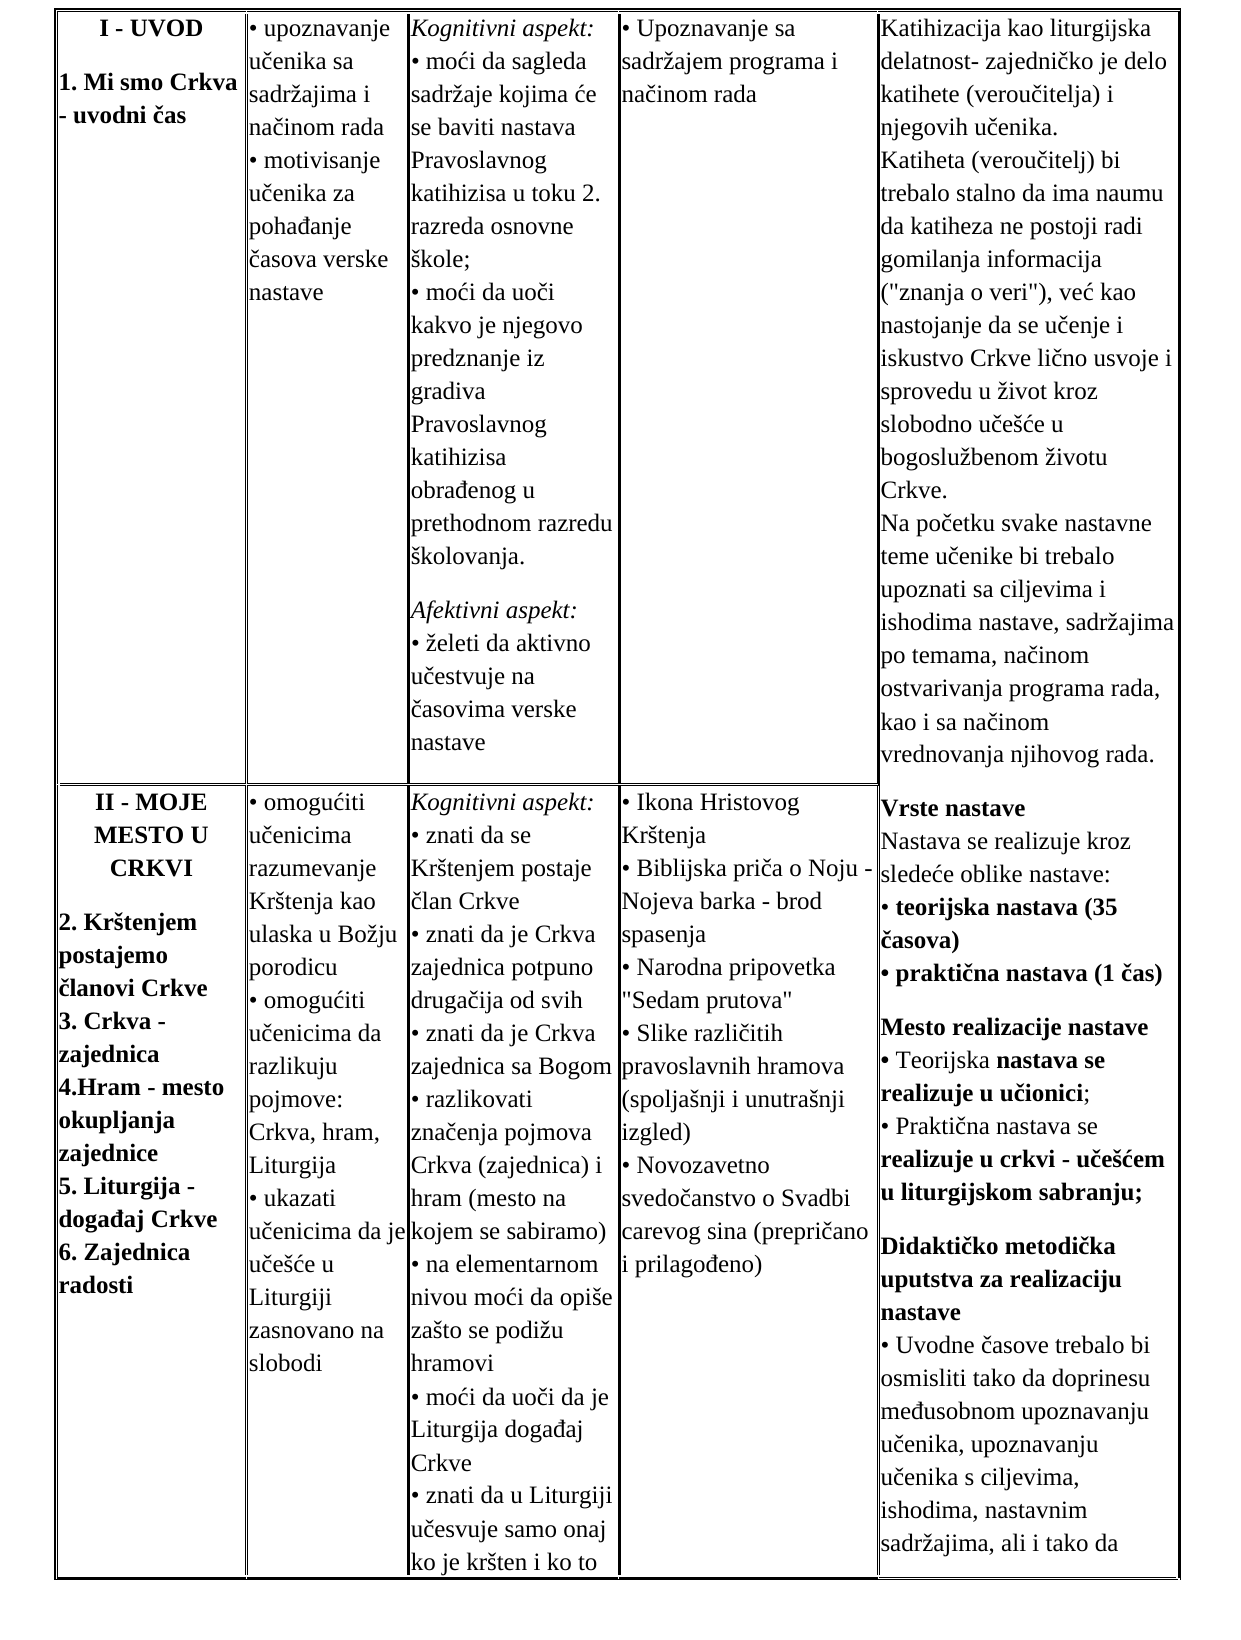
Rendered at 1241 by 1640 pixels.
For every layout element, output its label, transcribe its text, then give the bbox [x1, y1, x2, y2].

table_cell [58, 783, 246, 1577]
table_cell • upoznavanje učenika sa sadržajima i načinom rada • motivisanje učenika za pohađanje časova verske nastave [246, 12, 408, 782]
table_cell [246, 786, 408, 1577]
table_cell I - UVOD 1. Mi smo Crkva - uvodni čas [58, 12, 246, 782]
table_cell Kognitivni aspekt: • moći da sagleda sadržaje kojima će se baviti nastava Pravoslavnog katihizisa u toku 2. razreda osnovne škole; • moći da uoči kakvo je njegovo predznanje iz gradiva Pravoslavnog katihizisa obrađenog u prethodnom razredu školovanja. Afektivni aspekt: • želeti da aktivno učestvuje na časovima verske nastave [408, 10, 619, 782]
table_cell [619, 786, 878, 1577]
table_cell Katihizacija kao liturgijska delatnost- zajedničko je delo katihete (veroučitelja) i njegovih učenika. Katiheta (veroučitelj) bi trebalo stalno da ima naumu da katiheza ne postoji radi gomilanja informacija ("znanja o veri"), već kao nastojanje da se učenje i iskustvo Crkve lično usvoje i sprovedu u život kroz slobodno učešće u bogoslužbenom životu Crkve. Na početku svake nastavne teme učenike bi trebalo upoznati sa ciljevima i ishodima nastave, sadržajima po temama, načinom ostvarivanja programa rada, kao i sa načinom vrednovanja njihovog rada. Vrste nastave Nastava se realizuje kroz sledeće oblike nastave: • teorijska nastava (35 časova) • praktična nastava (1 čas) Mesto realizacije nastave • Teorijska nastava se realizuje u učionici; • Praktična nastava se realizuje u crkvi - učešćem u liturgijskom sabranju; Didaktičko metodička uputstva za realizaciju nastave • Uvodne časove trebalo bi osmisliti tako da doprinesu međusobnom upoznavanju učenika, upoznavanju učenika s ciljevima, ishodima, nastavnim sadržajima, ali i tako da nastavnik stekne početni uvid u to kakvim predznanjima i stavovima iz područja Pravoslavnog katihizisa, grupa raspolaže. • Realizacija programa trebalo bi da se odvija u skladu s principima savremene aktivne nastave, koja svojom dinamikom podstiče učenike na istraživački i problemski pristup sadržajima tema. U toku realizacije stavljati naglasak više na doživljajno i formativno, a manje na saznajno i informativno. • Kvalitet nastave se postiže kada se nastavni sadržaji realizuju u skladu sa savremenim pedagoškim zahtevima u pogledu upotrebe raznovrsnih metoda, oblika rada i nastavnih sredstava. • Imaući u vidu zahteve nastavnog programa i mogućnosti transponovanja nastavnog sadržaja u pedagoško didaktička rešenja, nastavnik bi trebalo da vodi računa i o psihološkim činiocima izvođenja nastave - uzrastu učenika, nivou psihofizičkog razvoja, interesovanjima, sklonostima, sposobnostima i motivaciji učenika. • U ostvarivanju savremene nastave nastave nastavnik je izvor znanja, kreator, organizator i koordinator učeničkih aktivnosti u nastavnom procesu. • Nastava je uspešno realizovana ako je učenik spreman da Crkvu shvati kao prostor za ostvarivanje svoje ličnosti kroz zajedničarenje sa bližnjima i Trojičnim Bogom koji postaje izvor i punoća njegovog života. Evaluacija nastave Evaluaciju nastave (procenjivanje uspešnosti realizacije nastave i ostvarenosti zadataka i ishoda nastave) nastavnik će ostvariti na dva načina: • procenjivanjem reakcije učenika ili prikupljanjem komentara učenika putem anketnih evaluacionih listića; • proverom znanja koje učenici usvajaju na času i ispitaivanjem stavova Ocenjivanje Neposredno opisno ocenjivanje učenika može se vršiti kroz: • usmeno ispitivanje; • pismeno ispitivanje; • posmatranje ponašanja učenika; Okvirni broj časova po temama Uvod - 1 Moje mesto u Crkvi - 6 Liturgijske službe - 6 Život u Crkvi - lepota praznika - 6 Trpeza Gospodnja - 5 Sveta Liturgija - proslava Vaskrsenja - 5 Ikona - prozor u večnost - 5 Evaluacija - 1+1 [878, 12, 1178, 1577]
table_cell • Upoznavanje sa sadržajem programa i načinom rada [619, 10, 878, 782]
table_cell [408, 786, 619, 1577]
